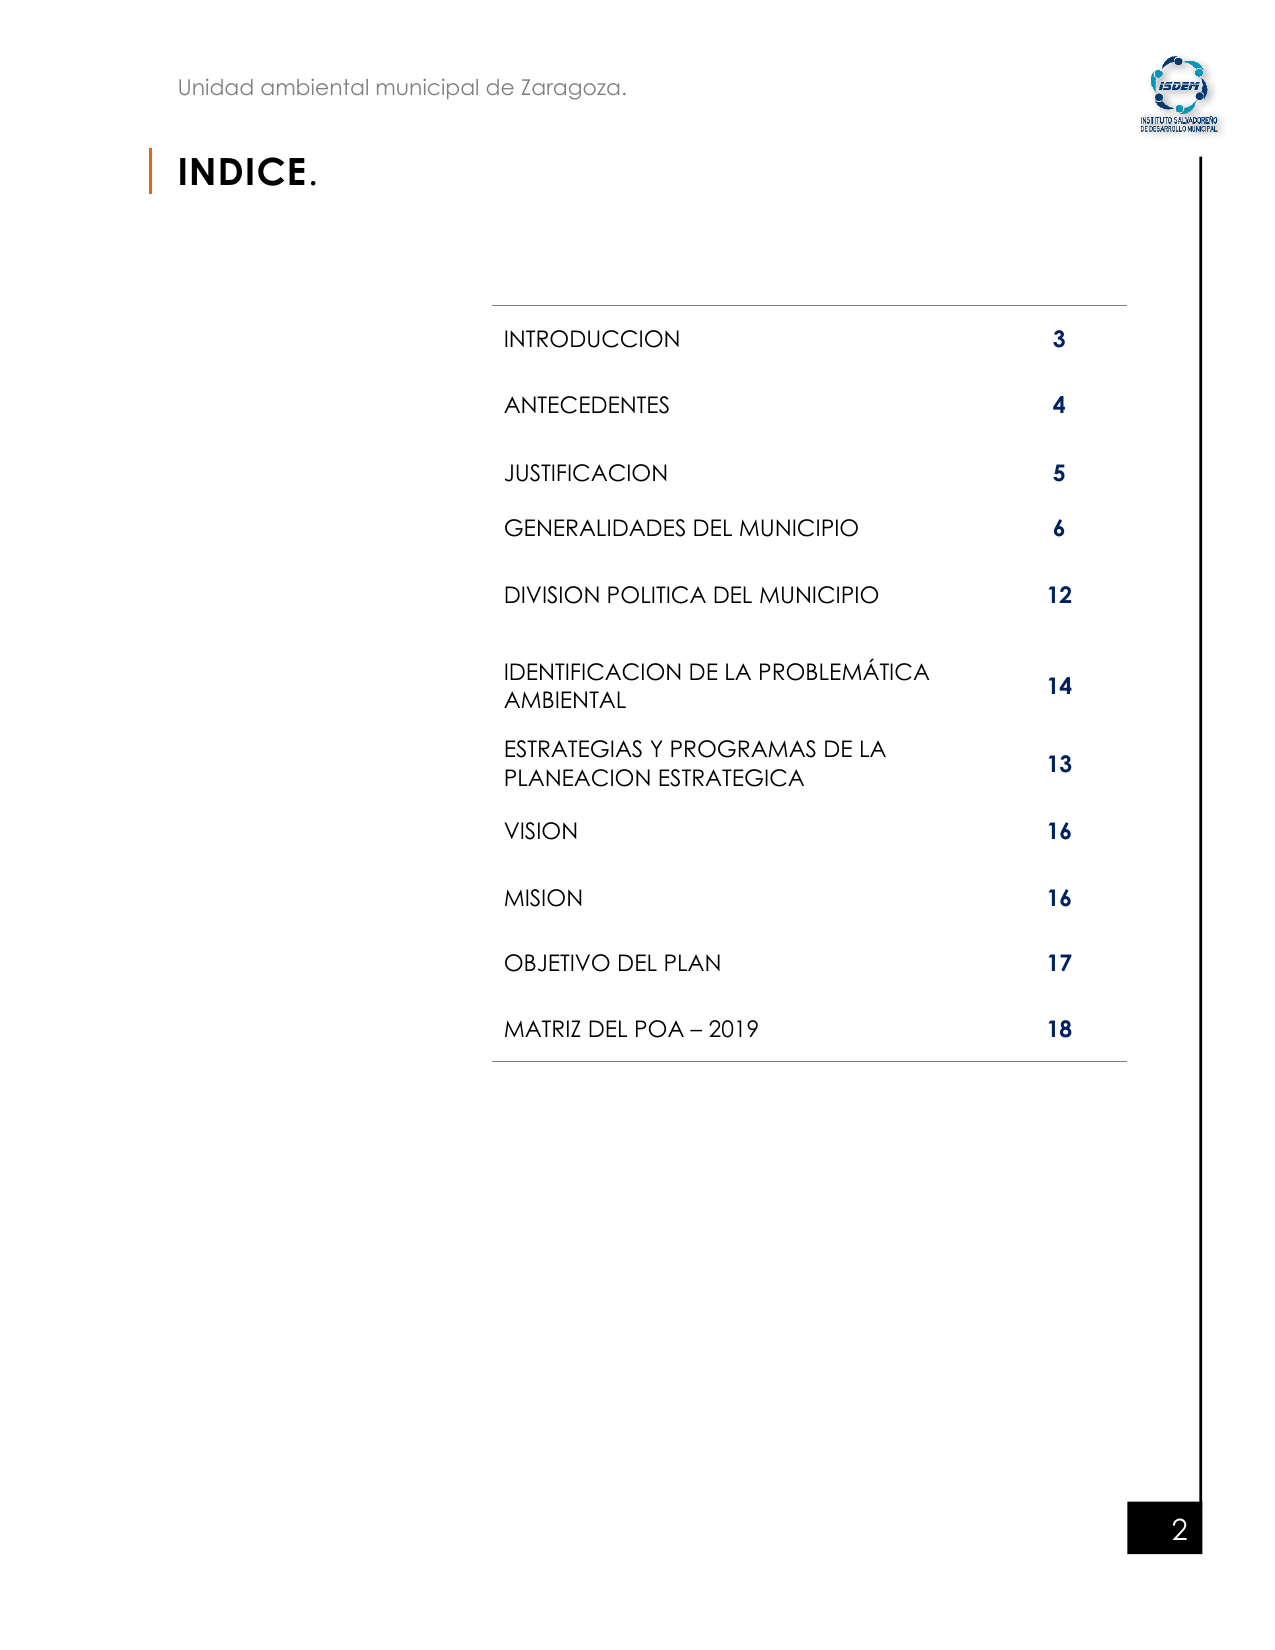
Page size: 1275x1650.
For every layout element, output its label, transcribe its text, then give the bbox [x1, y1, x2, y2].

table_header INTRODUCCION [492, 306, 991, 370]
table_cell 14 [991, 640, 1127, 730]
table_cell 16 [991, 865, 1127, 930]
table_cell OBJETIVO DEL PLAN [492, 930, 991, 996]
subtitle indice. [177, 148, 1127, 194]
table_cell JUSTIFICACION [492, 439, 991, 505]
table_header 3 [991, 306, 1127, 370]
table_cell 6 [991, 505, 1127, 549]
table_cell DIVISION POLITICA DEL MUNICIPIO [492, 549, 991, 640]
table_cell 5 [991, 439, 1127, 505]
table_cell MISION [492, 865, 991, 930]
table_cell ANTECEDENTES [492, 370, 991, 439]
table_cell VISION [492, 796, 991, 865]
table_cell MATRIZ DEL POA – 2019 [492, 996, 991, 1061]
table_cell 16 [991, 796, 1127, 865]
table_cell GENERALIDADES DEL MUNICIPIO [492, 505, 991, 549]
table_cell 12 [991, 549, 1127, 640]
table_cell 17 [991, 930, 1127, 996]
table_cell 13 [991, 730, 1127, 796]
table_cell ESTRATEGIAS Y PROGRAMAS DE LA PLANEACION ESTRATEGICA [492, 730, 991, 796]
table_cell 4 [991, 370, 1127, 439]
table_cell 18 [991, 996, 1127, 1061]
picture [1127, 46, 1230, 143]
table_cell IDENTIFICACION DE LA PROBLEMÁTICA AMBIENTAL [492, 640, 991, 730]
